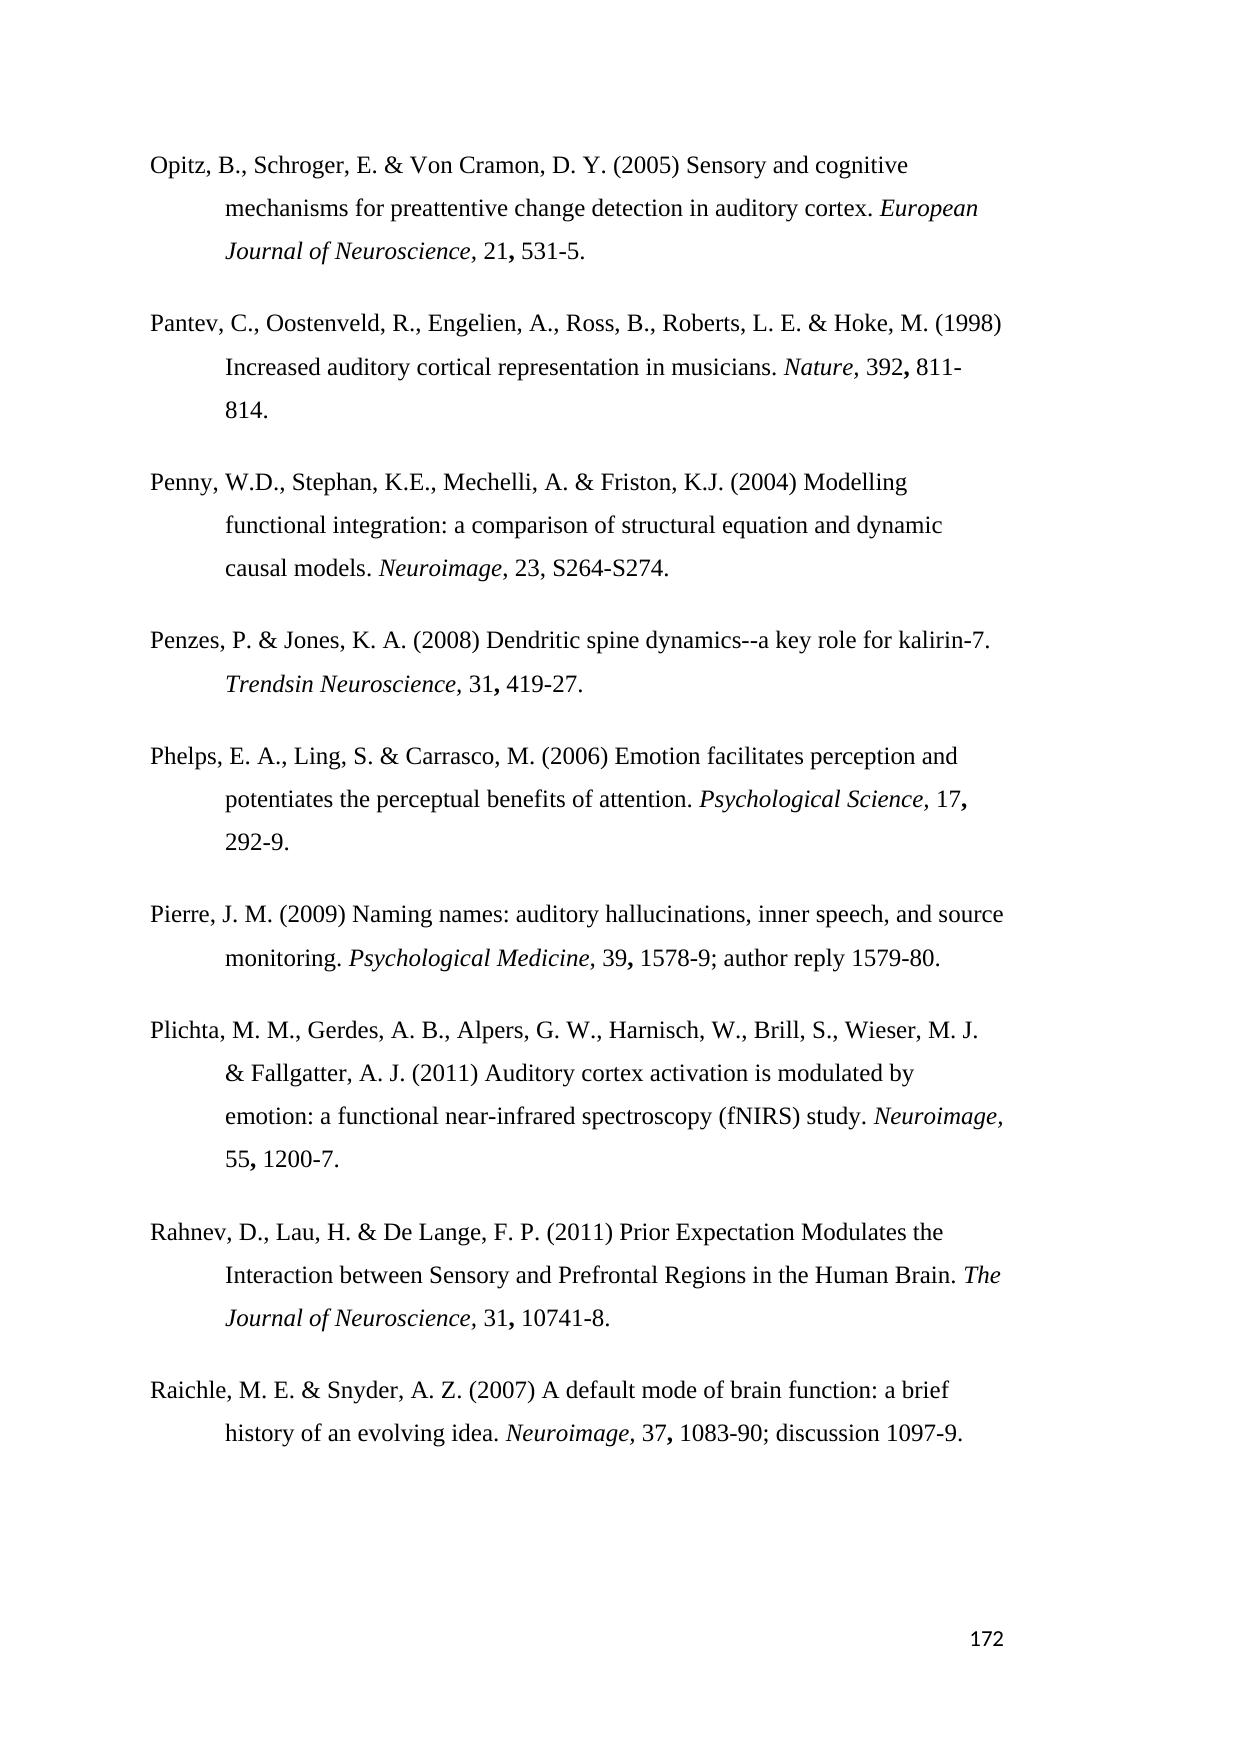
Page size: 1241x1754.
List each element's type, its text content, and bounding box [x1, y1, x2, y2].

text Raichle, M. E. & Snyder, A. Z. (2007) A default mode of brain function: a brief history of an evolving idea. Neuroimage, 37, 1083-90; discussion 1097-9. [150, 1375, 1004, 1447]
text Penny, W.D., Stephan, K.E., Mechelli, A. & Friston, K.J. (2004) Modelling functional integration: a comparison of structural equation and dynamic causal models. Neuroimage, 23, S264-S274. [150, 467, 1004, 582]
text Rahnev, D., Lau, H. & De Lange, F. P. (2011) Prior Expectation Modulates the Interaction between Sensory and Prefrontal Regions in the Human Brain. The Journal of Neuroscience, 31, 10741-8. [150, 1217, 1004, 1332]
text Pantev, C., Oostenveld, R., Engelien, A., Ross, B., Roberts, L. E. & Hoke, M. (1998) Increased auditory cortical representation in musicians. Nature, 392, 811-814. [150, 308, 1004, 423]
text Phelps, E. A., Ling, S. & Carrasco, M. (2006) Emotion facilitates perception and potentiates the perceptual benefits of attention. Psychological Science, 17, 292-9. [150, 741, 1004, 856]
text Plichta, M. M., Gerdes, A. B., Alpers, G. W., Harnisch, W., Brill, S., Wieser, M. J. & Fallgatter, A. J. (2011) Auditory cortex activation is modulated by emotion: a functional near-infrared spectroscopy (fNIRS) study. Neuroimage, 55, 1200-7. [150, 1015, 1004, 1173]
text Penzes, P. & Jones, K. A. (2008) Dendritic spine dynamics--a key role for kalirin-7. Trendsin Neuroscience, 31, 419-27. [150, 626, 1004, 697]
text Opitz, B., Schroger, E. & Von Cramon, D. Y. (2005) Sensory and cognitive mechanisms for preattentive change detection in auditory cortex. European Journal of Neuroscience, 21, 531-5. [150, 150, 1004, 265]
text Pierre, J. M. (2009) Naming names: auditory hallucinations, inner speech, and source monitoring. Psychological Medicine, 39, 1578-9; author reply 1579-80. [150, 899, 1004, 971]
